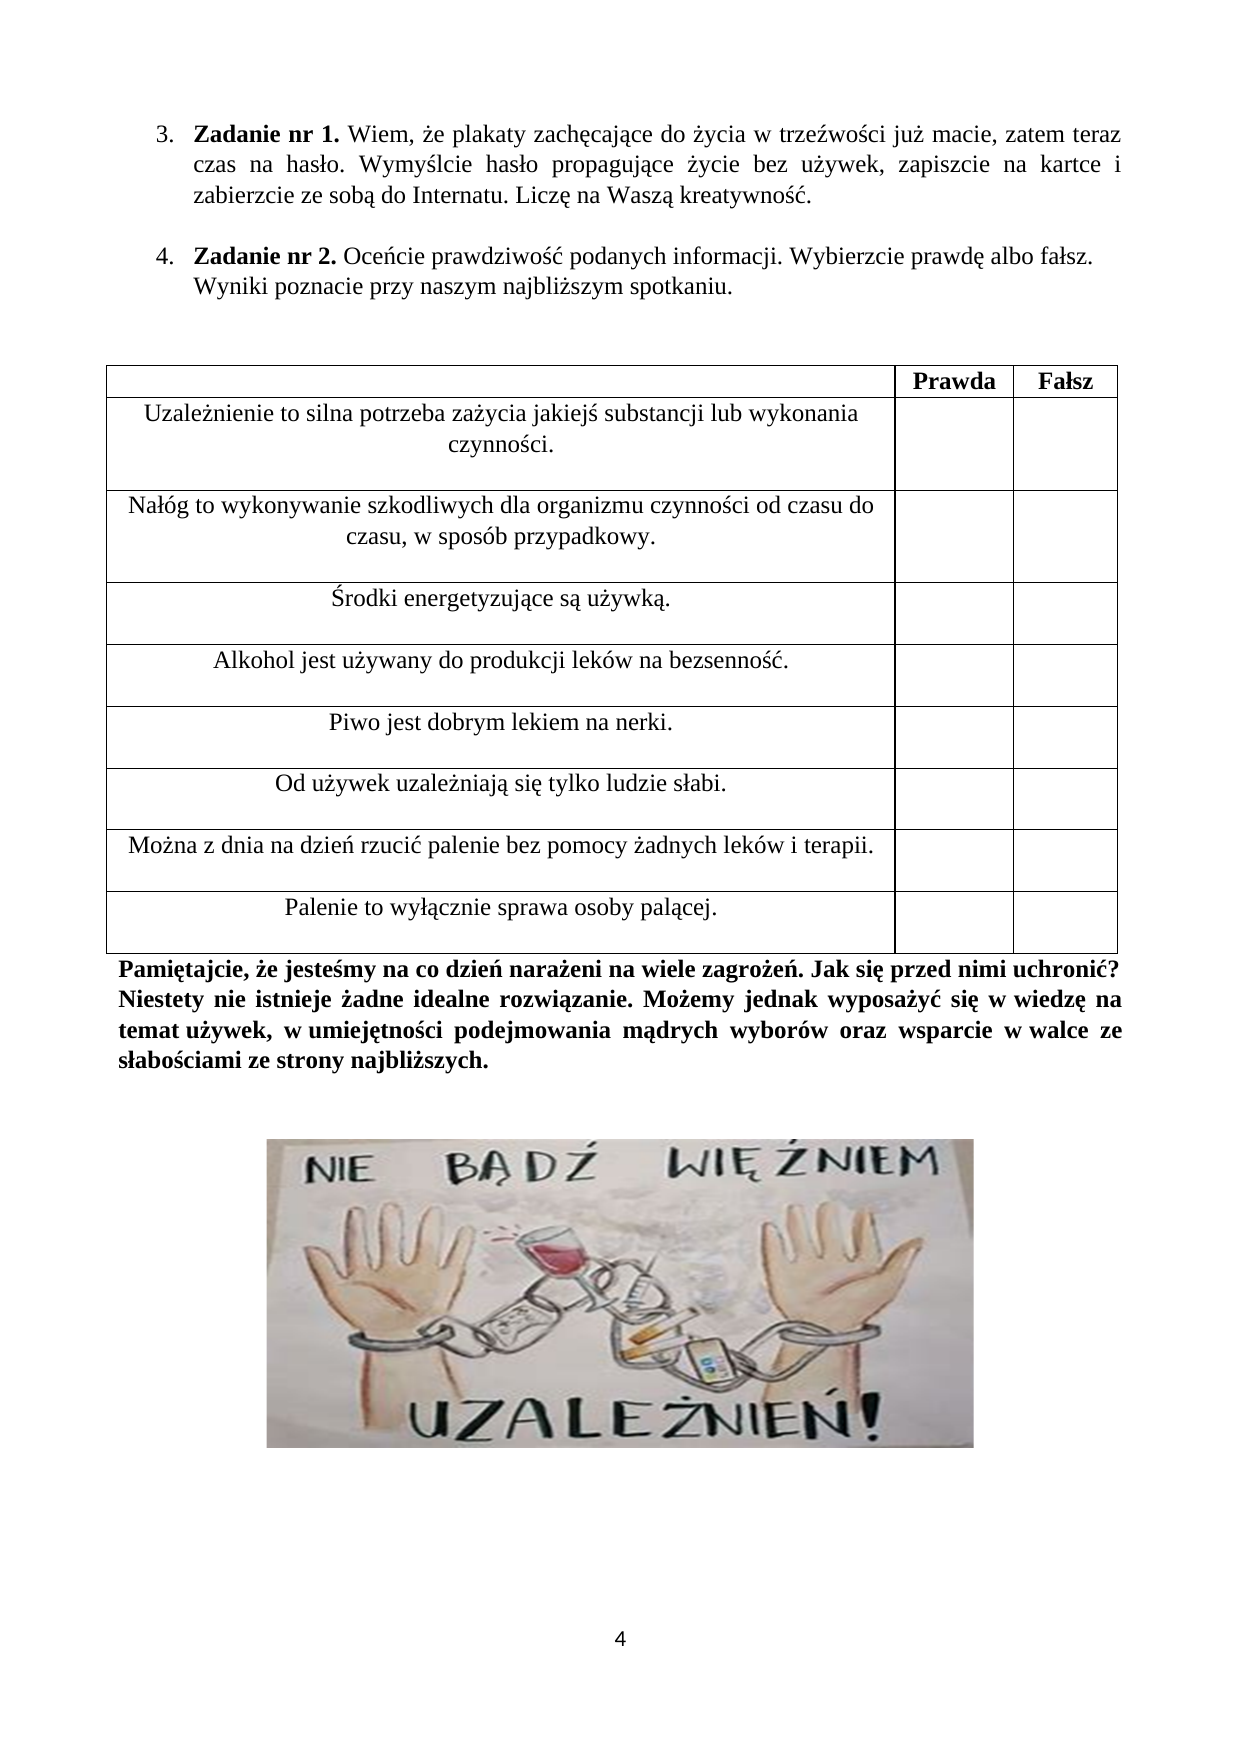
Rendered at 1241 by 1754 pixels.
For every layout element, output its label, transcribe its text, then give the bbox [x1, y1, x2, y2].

table_cell [1014, 583, 1117, 644]
table_cell [896, 583, 1013, 644]
table_cell [1014, 769, 1117, 829]
table_cell Alkohol jest używany do produkcji leków na bezsenność. [107, 645, 894, 706]
table_cell Piwo jest dobrym lekiem na nerki. [107, 707, 894, 767]
table_cell [1014, 398, 1117, 489]
table_cell Uzależnienie to silna potrzeba zażycia jakiejś substancji lub wykonania czynności. [107, 398, 894, 489]
list Zadanie nr 2. Oceńcie prawdziwość podanych informacji. Wybierzcie prawdę albo fałsz. Wyniki poznacie przy naszym najbliższym spotkaniu. [156, 241, 1122, 300]
table_cell [896, 769, 1013, 829]
text Pamiętajcie, że jesteśmy na co dzień narażeni na wiele zagrożeń. Jak się przed nimi uchronić? Niestety nie istnieje żadne idealne rozwiązanie. Możemy jednak wyposażyć się w wiedzę na temat używek, w umiejętności podejmowania mądrych wyborów oraz wsparcie w walce ze słabościami ze strony najbliższych. [118, 954, 1122, 1074]
table_cell Nałóg to wykonywanie szkodliwych dla organizmu czynności od czasu do czasu, w sposób przypadkowy. [107, 491, 894, 582]
table_cell [896, 398, 1013, 489]
list Zadanie nr 1. Wiem, że plakaty zachęcające do życia w trzeźwości już macie, zatem teraz czas na hasło. Wymyślcie hasło propagujące życie bez używek, zapiszcie na kartce i zabierzcie ze sobą do Internatu. Liczę na Waszą kreatywność. [156, 119, 1122, 209]
table_cell Środki energetyzujące są używką. [107, 583, 894, 644]
table_cell [896, 892, 1013, 953]
table_cell [896, 830, 1013, 891]
table_cell [1014, 892, 1117, 953]
table_cell [1014, 707, 1117, 767]
table_cell Można z dnia na dzień rzucić palenie bez pomocy żadnych leków i terapii. [107, 830, 894, 891]
table_cell [896, 645, 1013, 706]
table_cell [1014, 491, 1117, 582]
table_header [107, 366, 894, 397]
table_header Prawda [896, 366, 1013, 397]
table_cell [1014, 645, 1117, 706]
table_cell Od używek uzależniają się tylko ludzie słabi. [107, 769, 894, 829]
table_cell Palenie to wyłącznie sprawa osoby palącej. [107, 892, 894, 953]
picture [266, 1139, 974, 1448]
table_cell [896, 707, 1013, 767]
table_header Fałsz [1014, 366, 1117, 397]
table_cell [1014, 830, 1117, 891]
table_cell [896, 491, 1013, 582]
